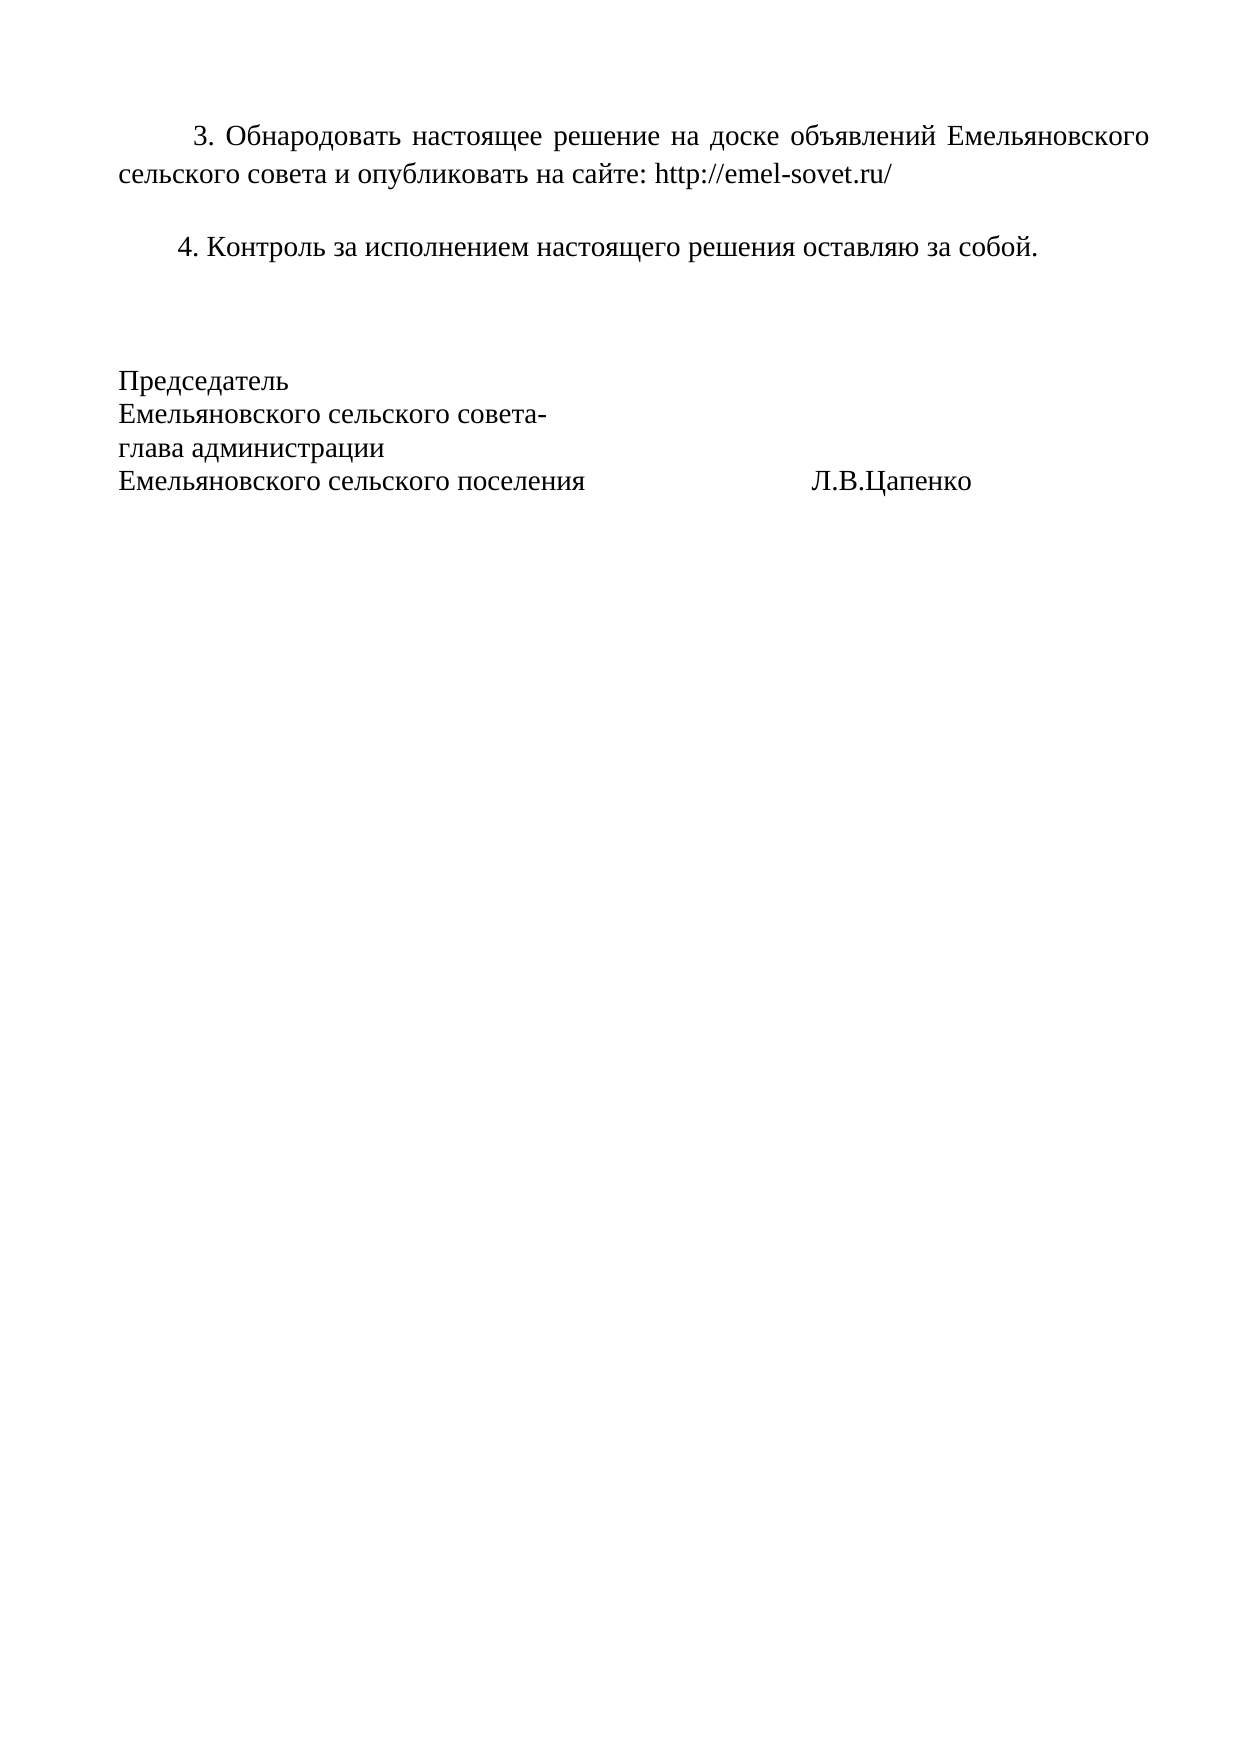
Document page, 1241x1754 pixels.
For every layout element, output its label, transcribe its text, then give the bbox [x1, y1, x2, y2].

list 3. Обнародовать настоящее решение на доске объявлений Емельяновского сельского совета и опубликовать на сайте: http://emel-sovet.ru/ [118, 118, 1152, 190]
text 4. Контроль за исполнением настоящего решения оставляю за собой. [118, 229, 1152, 262]
text Емельяновского сельского поселения Л.В.Цапенко [118, 463, 1152, 497]
text Емельяновского сельского совета- [118, 396, 1152, 430]
text Председатель [118, 363, 1152, 396]
text глава администрации [118, 430, 1152, 463]
